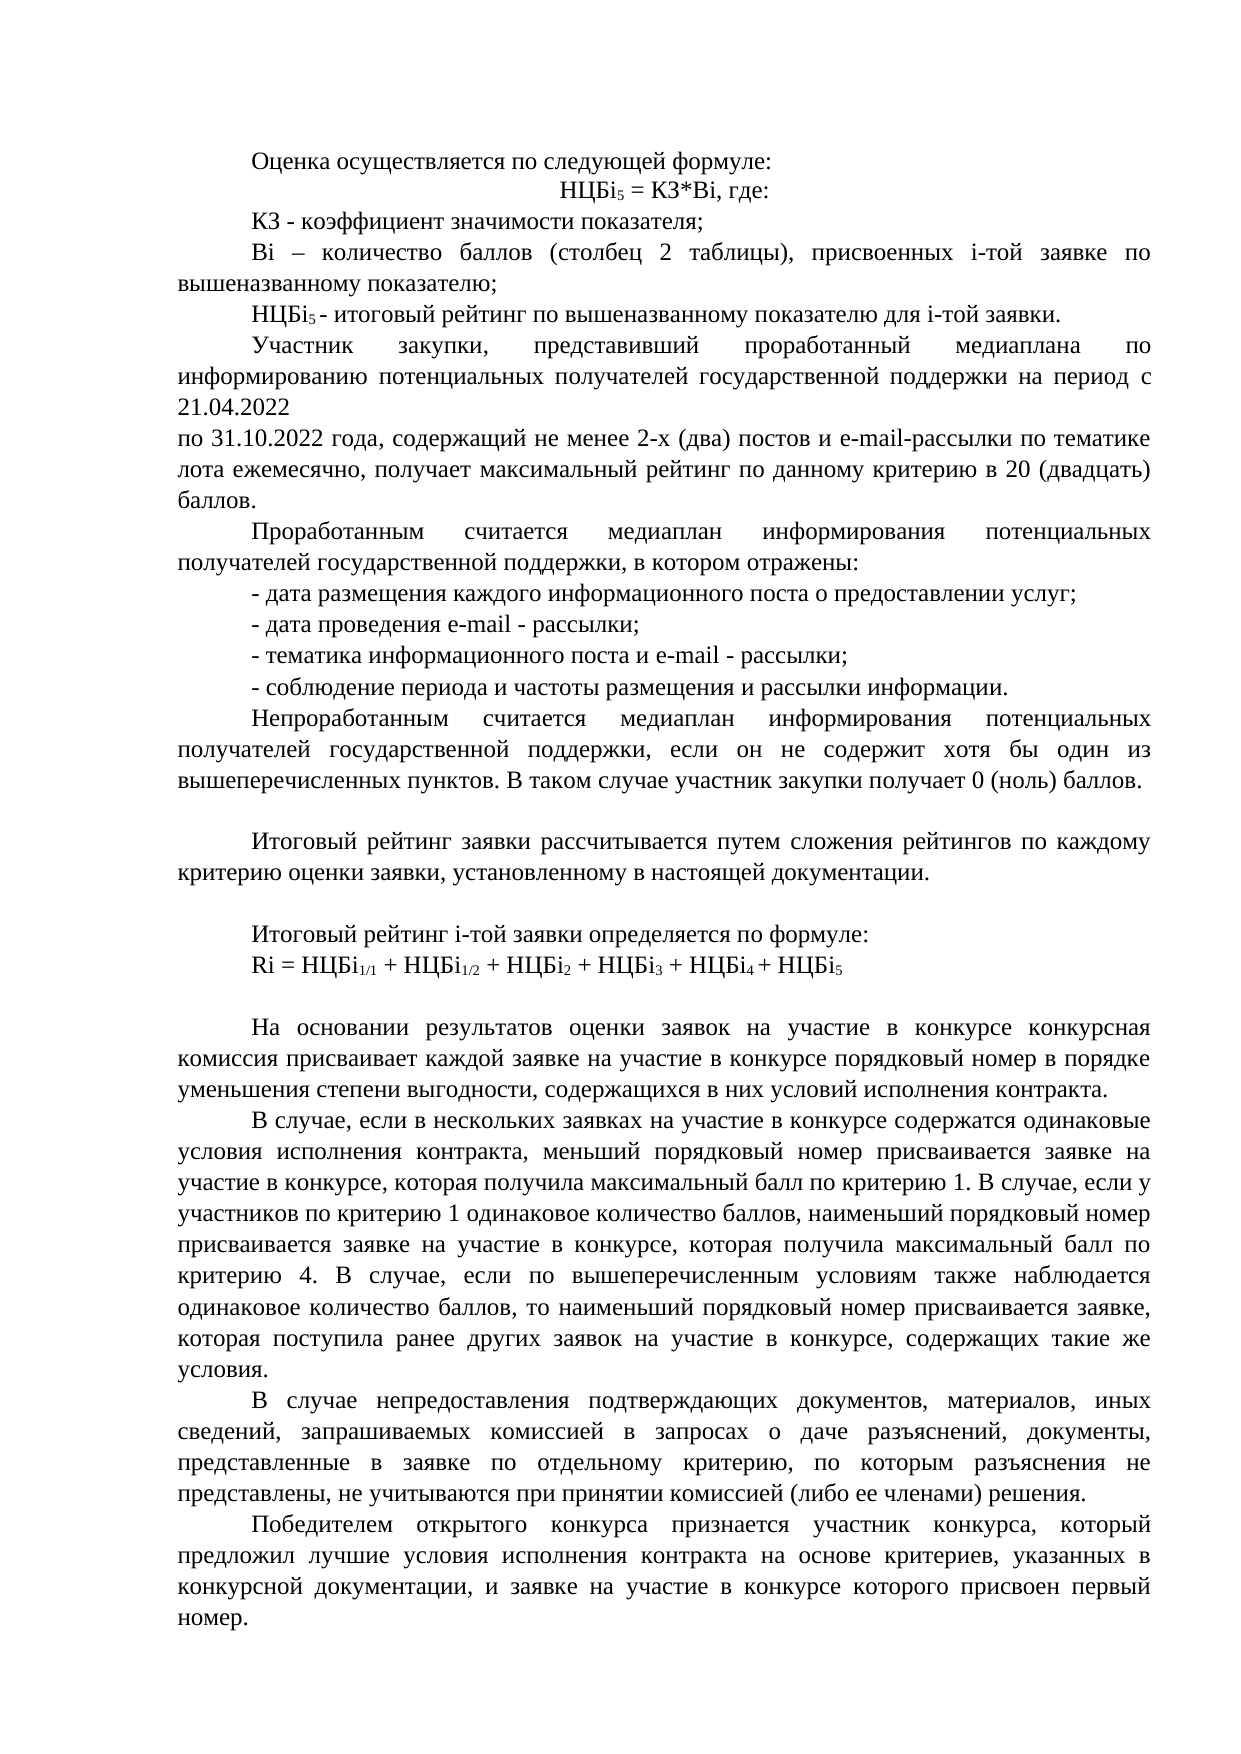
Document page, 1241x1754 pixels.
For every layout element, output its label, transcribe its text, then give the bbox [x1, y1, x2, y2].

text КЗ - коэффициент значимости показателя; [177, 206, 1152, 235]
text Итоговый рейтинг i-той заявки определяется по формуле: [177, 919, 1152, 948]
text Bi – количество баллов (столбец 2 таблицы), присвоенных i-той заявке по вышеназванному показателю; [177, 237, 1152, 297]
text - дата размещения каждого информационного поста о предоставлении услуг; [177, 578, 1152, 607]
text В случае, если в нескольких заявках на участие в конкурсе содержатся одинаковые условия исполнения контракта, меньший порядковый номер присваивается заявке на участие в конкурсе, которая получила максимальный балл по критерию 1. В случае, если у участников по критерию 1 одинаковое количество баллов, наименьший порядковый номер присваивается заявке на участие в конкурсе, которая получила максимальный балл по критерию 4. В случае, если по вышеперечисленным условиям также наблюдается одинаковое количество баллов, то наименьший порядковый номер присваивается заявке, которая поступила ранее других заявок на участие в конкурсе, содержащих такие же условия. [177, 1105, 1152, 1382]
text В случае непредоставления подтверждающих документов, материалов, иных сведений, запрашиваемых комиссией в запросах о даче разъяснений, документы, представленные в заявке по отдельному критерию, по которым разъяснения не представлены, не учитываются при принятии комиссией (либо ее членами) решения. [177, 1385, 1152, 1507]
text Участник закупки, представивший проработанный медиаплана по информированию потенциальных получателей государственной поддержки на период с 21.04.2022 по 31.10.2022 года, содержащий не менее 2-х (два) постов и e-mail-рассылки по тематике лота ежемесячно, получает максимальный рейтинг по данному критерию в 20 (двадцать) баллов. [177, 330, 1152, 514]
text Ri = НЦБi1/1 + НЦБi1/2 + НЦБi2 + НЦБi3 + НЦБi4 + НЦБi5 [177, 950, 1152, 979]
text - соблюдение периода и частоты размещения и рассылки информации. [177, 672, 1152, 700]
text - тематика информационного поста и e-mail - рассылки; [177, 641, 1152, 669]
text НЦБi5 - итоговый рейтинг по вышеназванному показателю для i-той заявки. [177, 299, 1152, 328]
text Итоговый рейтинг заявки рассчитывается путем сложения рейтингов по каждому критерию оценки заявки, установленному в настоящей документации. [177, 826, 1152, 886]
text Победителем открытого конкурса признается участник конкурса, который предложил лучшие условия исполнения контракта на основе критериев, указанных в конкурсной документации, и заявке на участие в конкурсе которого присвоен первый номер. [177, 1509, 1152, 1631]
text На основании результатов оценки заявок на участие в конкурсе конкурсная комиссия присваивает каждой заявке на участие в конкурсе порядковый номер в порядке уменьшения степени выгодности, содержащихся в них условий исполнения контракта. [177, 1012, 1152, 1103]
text Проработанным считается медиаплан информирования потенциальных получателей государственной поддержки, в котором отражены: [177, 516, 1152, 576]
text Непроработанным считается медиаплан информирования потенциальных получателей государственной поддержки, если он не содержит хотя бы один из вышеперечисленных пунктов. В таком случае участник закупки получает 0 (ноль) баллов. [177, 703, 1152, 793]
text Оценка осуществляется по следующей формуле: [177, 146, 1152, 175]
text - дата проведения e-mail - рассылки; [177, 609, 1152, 638]
text НЦБi5 = КЗ*Bi, где: [177, 175, 1152, 204]
